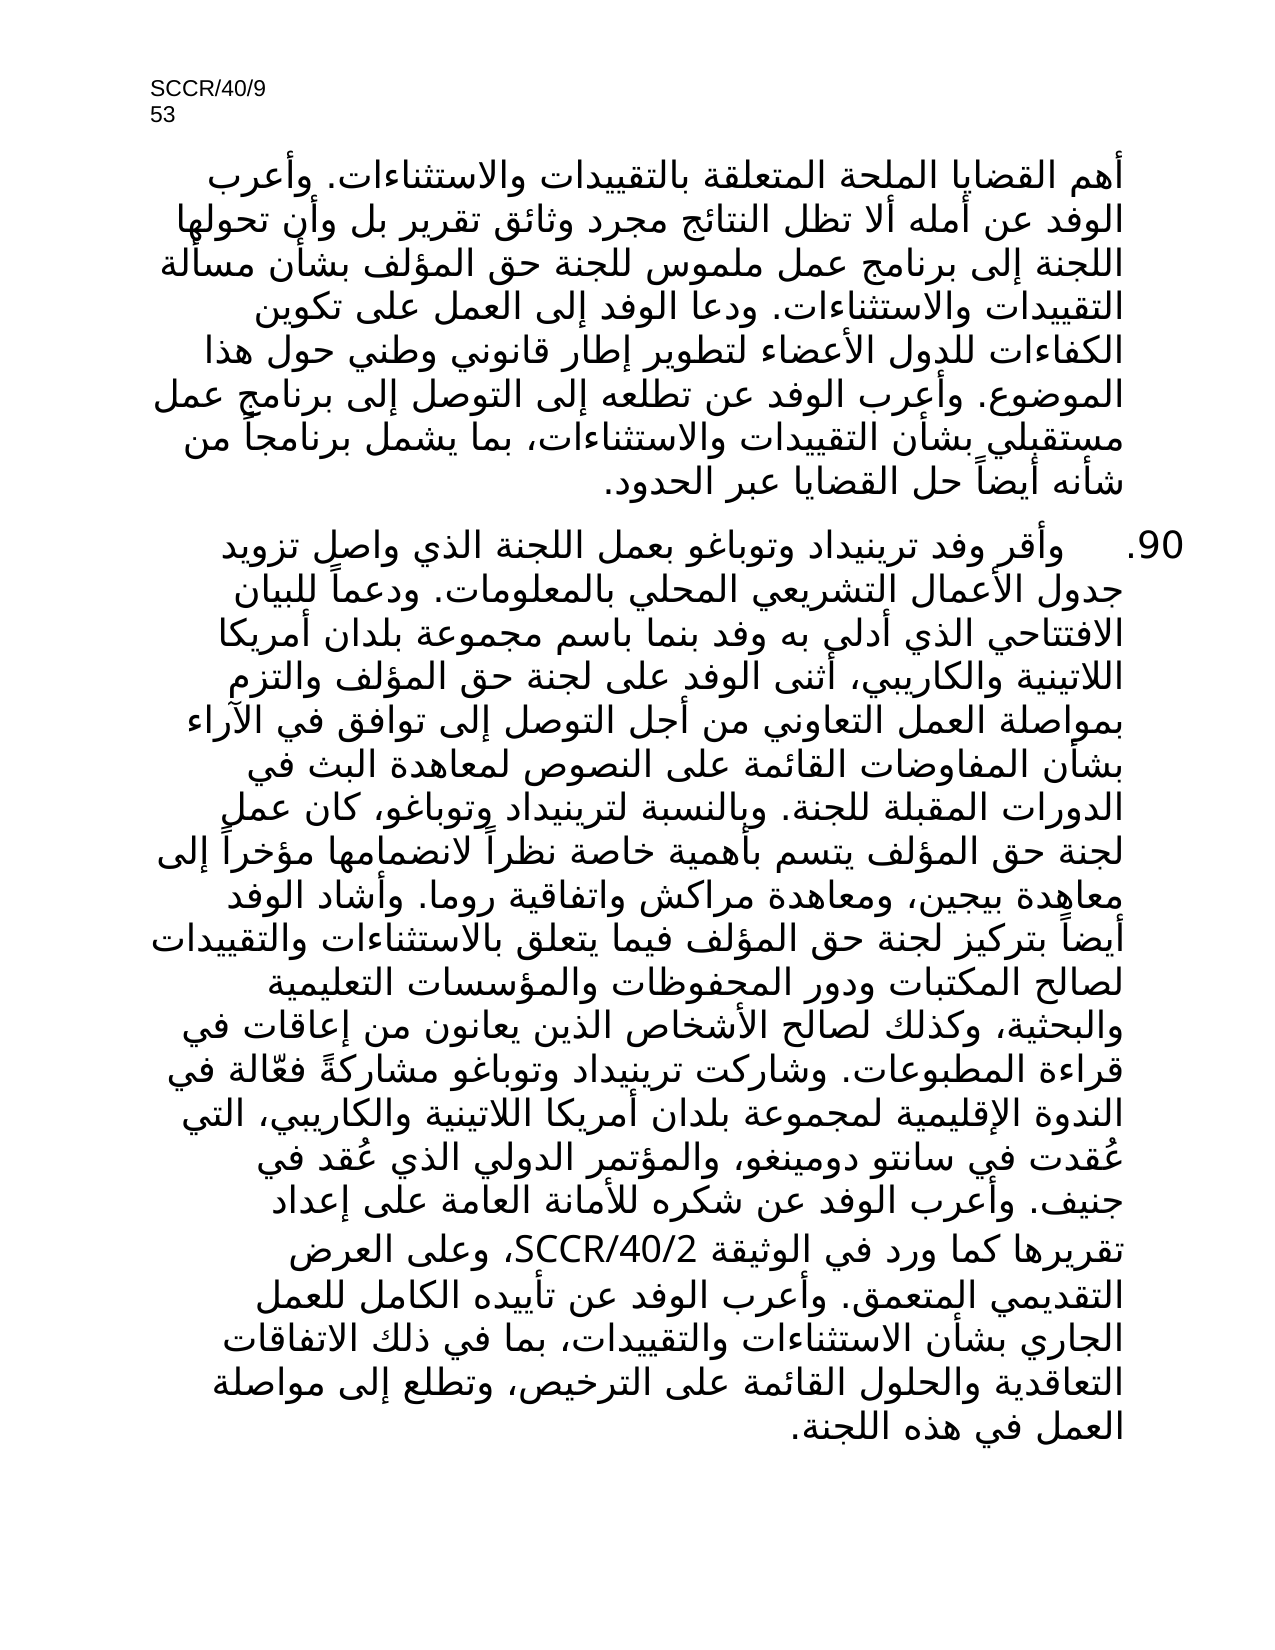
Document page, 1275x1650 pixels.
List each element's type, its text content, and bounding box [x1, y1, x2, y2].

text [150, 154, 1125, 503]
text وأقر وفد ترينيداد وتوباغو بعمل اللجنة الذي واصل تزويد جدول الأعمال التشريعي المحلي بالمعلومات. ودعماً للبيان الافتتاحي الذي أدلى به وفد بنما باسم مجموعة بلدان أمريكا اللاتينية والكاريبي، أثنى الوفد على لجنة حق المؤلف والتزم بمواصلة العمل التعاوني من أجل التوصل إلى توافق في الآراء بشأن المفاوضات القائمة على النصوص لمعاهدة البث في الدورات المقبلة للجنة. وبالنسبة لترينيداد وتوباغو، كان عمل لجنة حق المؤلف يتسم بأهمية خاصة نظراً لانضمامها مؤخراً إلى معاهدة بيجين، ومعاهدة مراكش واتفاقية روما. وأشاد الوفد أيضاً بتركيز لجنة حق المؤلف فيما يتعلق بالاستثناءات والتقييدات لصالح المكتبات ودور المحفوظات والمؤسسات التعليمية والبحثية، وكذلك لصالح الأشخاص الذين يعانون من إعاقات في قراءة المطبوعات. وشاركت ترينيداد وتوباغو مشاركةً فعّالة في الندوة الإقليمية لمجموعة بلدان أمريكا اللاتينية والكاريبي، التي عُقدت في سانتو دومينغو، والمؤتمر الدولي الذي عُقد في جنيف. وأعرب الوفد عن شكره للأمانة العامة على إعداد تقريرها كما ورد في الوثيقة SCCR/40/2، وعلى العرض التقديمي المتعمق. وأعرب الوفد عن تأييده الكامل للعمل الجاري بشأن الاستثناءات والتقييدات، بما في ذلك الاتفاقات التعاقدية والحلول القائمة على الترخيص، وتطلع إلى مواصلة العمل في هذه اللجنة. [150, 524, 1125, 1448]
